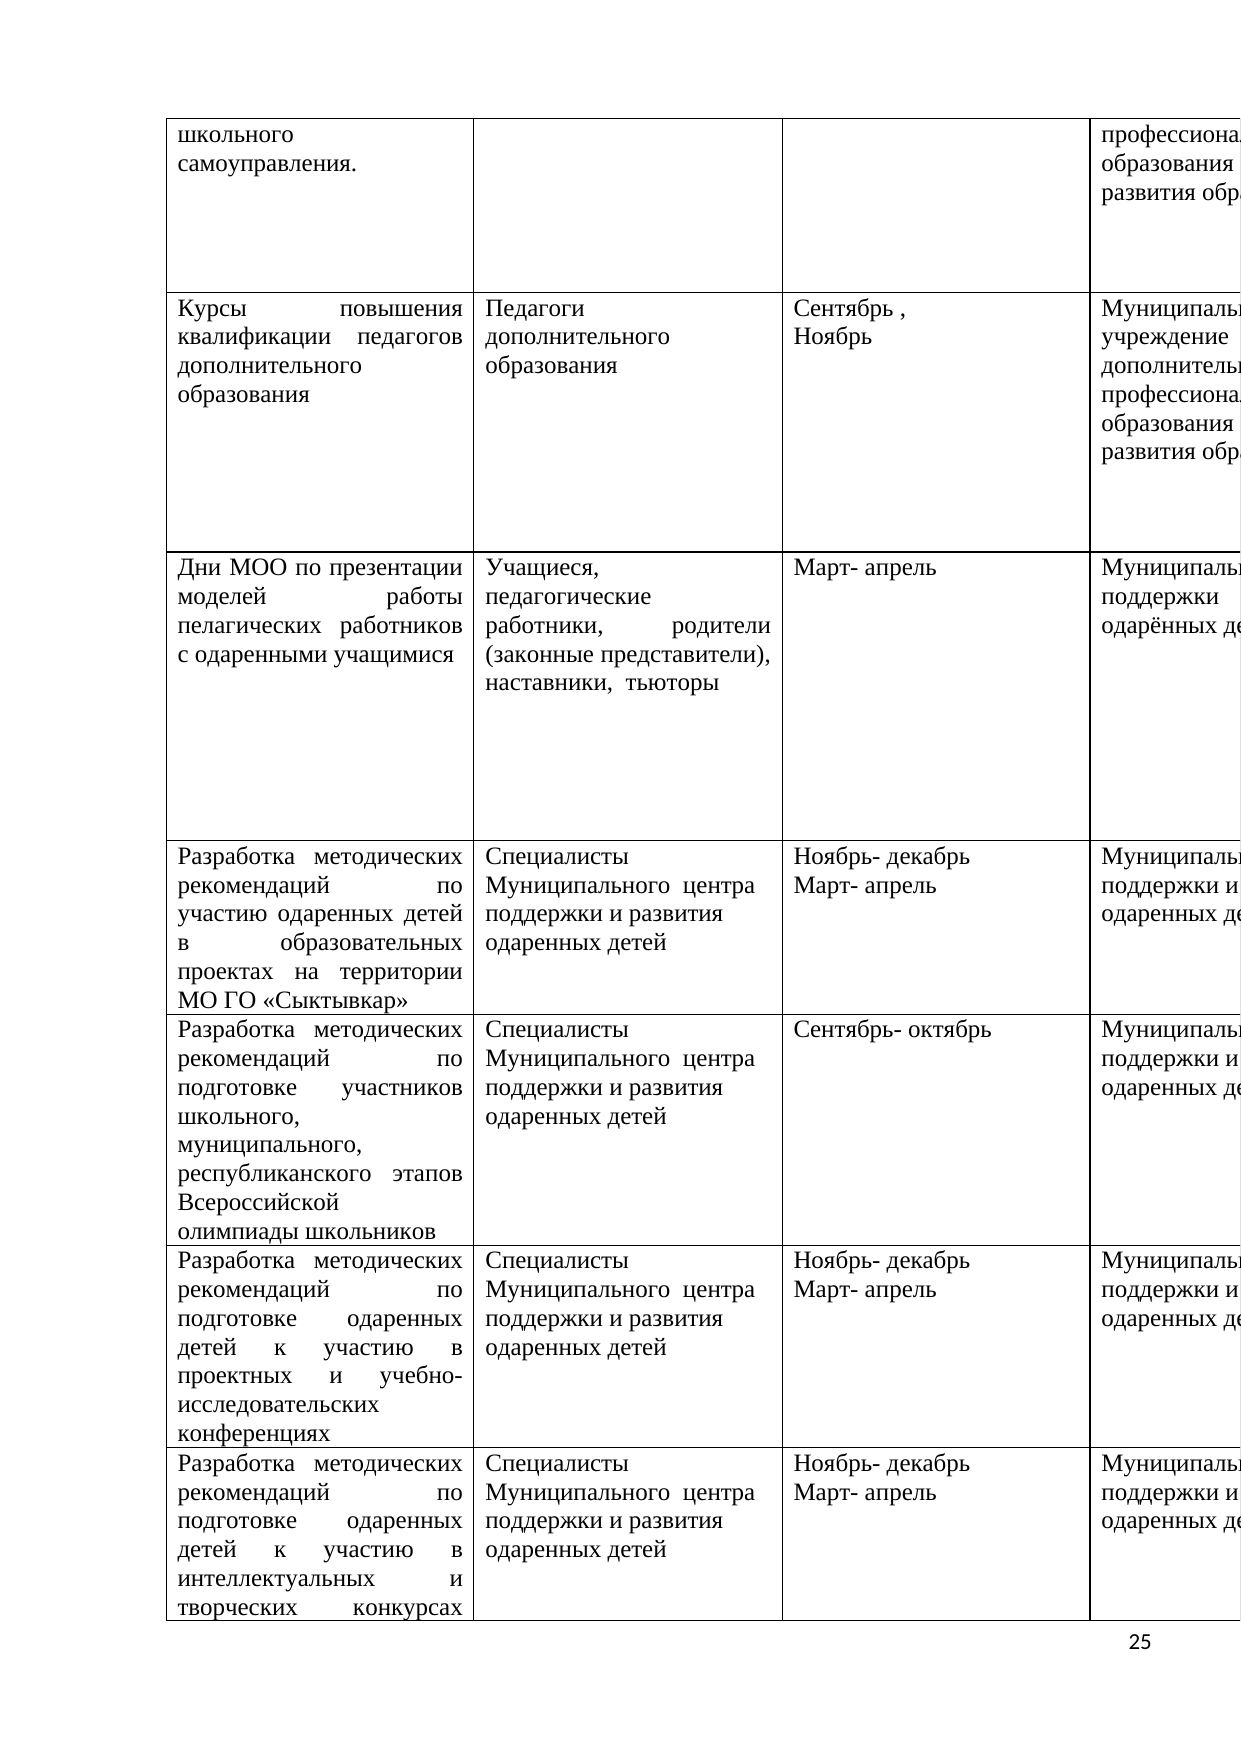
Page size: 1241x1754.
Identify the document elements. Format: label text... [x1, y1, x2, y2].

table_cell Курсы повышения квалификации педагогов дополнительного образования [167, 293, 473, 551]
table_cell Ноябрь- декабрь Март- апрель [783, 841, 1089, 1013]
table_cell Сентябрь- октябрь [783, 1015, 1089, 1244]
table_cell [474, 119, 782, 292]
table_cell Ноябрь- декабрь Март- апрель [783, 1246, 1089, 1447]
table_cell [167, 119, 473, 292]
table_cell Сентябрь , Ноябрь [783, 293, 1089, 551]
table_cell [167, 1448, 473, 1620]
table_cell Муниципальный центр поддержки и развития одаренных детей [1091, 1246, 1240, 1447]
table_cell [1091, 119, 1240, 292]
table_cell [783, 119, 1089, 292]
table_cell Специалисты Муниципального центра поддержки и развития одаренных детей [474, 841, 782, 1013]
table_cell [474, 1448, 782, 1620]
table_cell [1091, 1448, 1240, 1620]
table_cell Разработка методических рекомендаций по участию одаренных детей в образовательных проектах на территории МО ГО «Сыктывкар» [167, 841, 473, 1013]
table_cell Педагоги дополнительного образования [474, 293, 782, 551]
table_cell Учащиеся, педагогические работники, родители (законные представители), наставники, тьюторы [474, 553, 782, 840]
table_cell Дни МОО по презентации моделей работы пелагических работников с одаренными учащимися [167, 553, 473, 840]
table_cell Март- апрель [783, 553, 1089, 840]
table_cell Муниципальный центр поддержки и развития одарённых детей [1091, 553, 1240, 840]
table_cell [783, 1448, 1089, 1620]
table_cell Специалисты Муниципального центра поддержки и развития одаренных детей [474, 1015, 782, 1244]
table_cell Муниципальное учреждение дополнительного профессионального образования «Центр развития образования» [1091, 293, 1240, 551]
table_cell Разработка методических рекомендаций по подготовке участников школьного, муниципального, республиканского этапов Всероссийской олимпиады школьников [167, 1015, 473, 1244]
table_cell Муниципальный центр поддержки и развития одаренных детей [1091, 841, 1240, 1013]
table_cell Специалисты Муниципального центра поддержки и развития одаренных детей [474, 1246, 782, 1447]
table_cell Муниципальный центр поддержки и развития одаренных детей [1091, 1015, 1240, 1244]
table_cell Разработка методических рекомендаций по подготовке одаренных детей к участию в проектных и учебно- исследовательских конференциях [167, 1246, 473, 1447]
